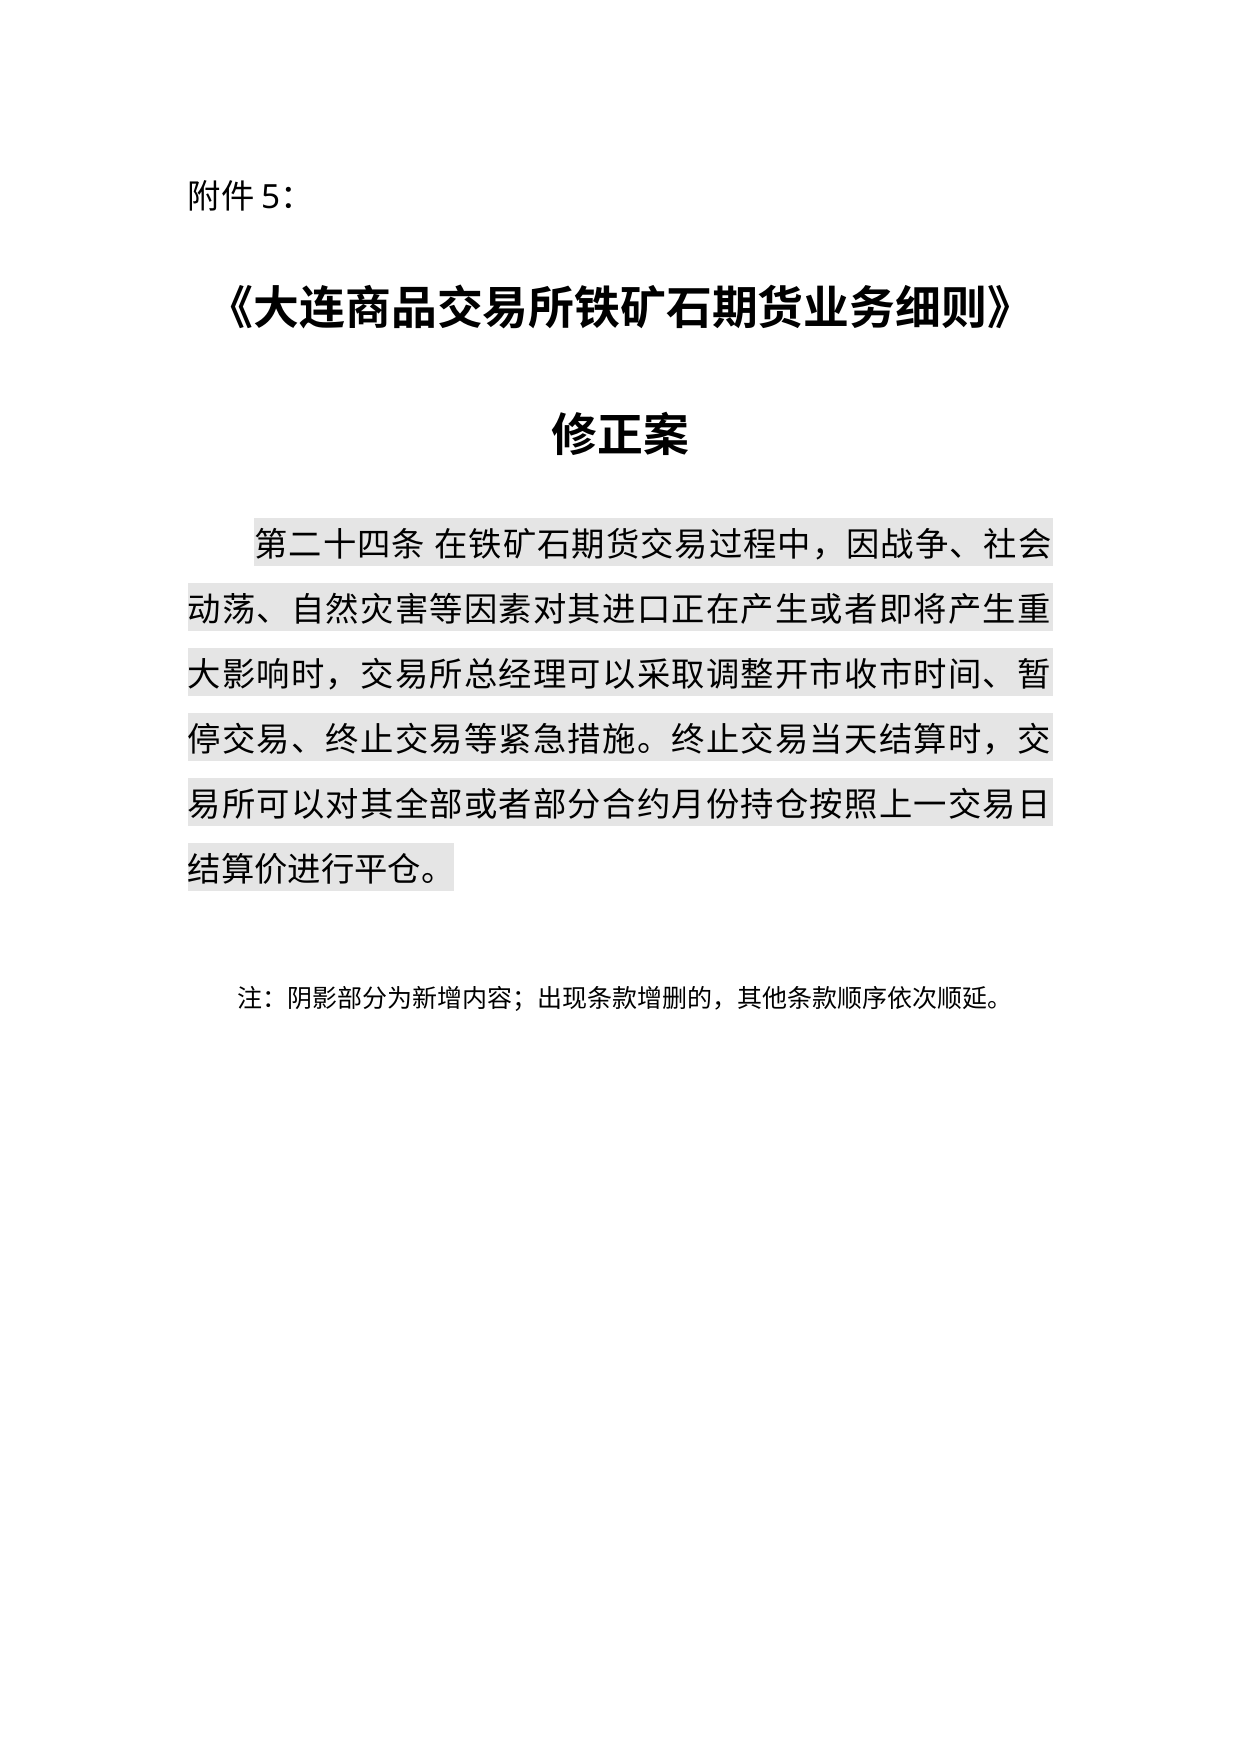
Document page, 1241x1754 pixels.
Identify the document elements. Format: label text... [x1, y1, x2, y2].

text 修正案 [187, 383, 1053, 480]
text 《大连商品交易所铁矿石期货业务细则》 [187, 256, 1053, 354]
text 注：阴影部分为新增内容；出现条款增删的，其他条款顺序依次顺延。 [187, 964, 1053, 1029]
text 第二十四条 在铁矿石期货交易过程中，因战争、社会动荡、自然灾害等因素对其进口正在产生或者即将产生重大影响时，交易所总经理可以采取调整开市收市时间、暂停交易、终止交易等紧急措施。终止交易当天结算时，交易所可以对其全部或者部分合约月份持仓按照上一交易日结算价进行平仓。 [187, 509, 1053, 899]
text 附件5： [187, 162, 1053, 227]
